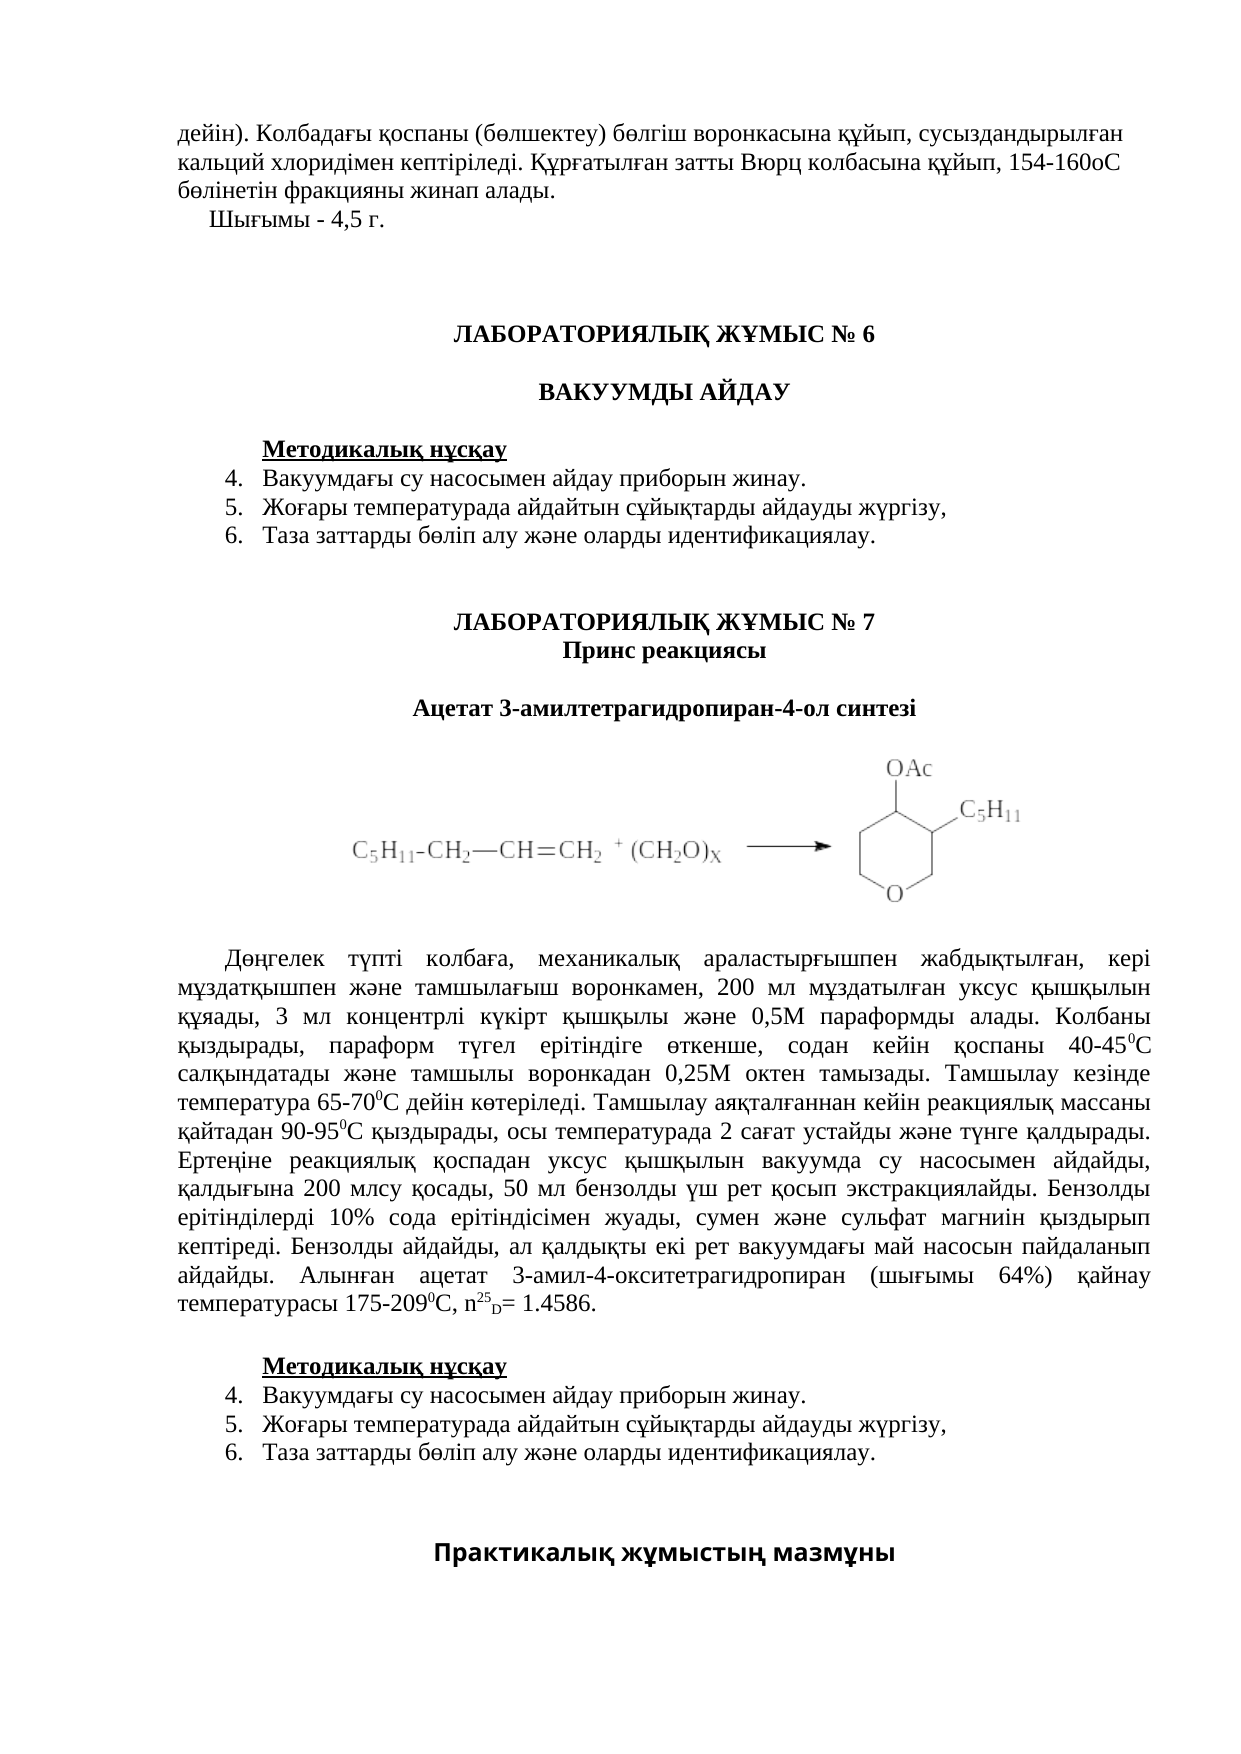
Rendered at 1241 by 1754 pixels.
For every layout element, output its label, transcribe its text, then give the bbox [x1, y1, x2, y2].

list Таза заттарды бөліп алу және оларды идентификациялау. [224, 521, 1152, 549]
list Жоғары температурада айдайтын сұйықтарды айдауды жүргізу, [224, 1409, 1152, 1437]
text Лабораториялық жұмыс № 7 [177, 607, 1152, 636]
text Лабораториялық жұмыс № 6 [177, 319, 1152, 348]
list Вакуумдағы су насосымен айдау приборын жинау. [224, 463, 1152, 492]
text Методикалық нұсқау [262, 434, 1152, 463]
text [177, 118, 1152, 204]
text Ацетат 3-амилтетрагидропиран-4-ол синтезі [177, 693, 1152, 722]
text Дөңгелек түпті колбаға, механикалық араластырғышпен жабдықтылған, кері мұздатқышпен және тамшылағыш воронкамен, 200 мл мұздатылған уксус қышқылын құяады, 3 мл концентрлі күкірт қышқылы және 0,5М параформды алады. Колбаны қыздырады, параформ түгел ерітіндіге өткенше, содан кейін қоспаны 40-450С салқындатады және тамшылы воронкадан 0,25М октен тамызады. Тамшылау кезінде температура 65-700С дейін көтеріледі. Тамшылау аяқталғаннан кейін реакциялық массаны қайтадан 90-950С қыздырады, осы температурада 2 сағат устайды және түнге қалдырады. Ертеңіне реакциялық қоспадан уксус қышқылын вакуумда су насосымен айдайды, қалдығына 200 млсу қосады, 50 мл бензолды үш рет қосып экстракциялайды. Бензолды ерітінділерді 10% сода ерітіндісімен жуады, сумен және сульфат магниін қыздырып кептіреді. Бензолды айдайды, ал қалдықты екі рет вакуумдағы май насосын пайдаланып айдайды. Алынған ацетат 3-амил-4-окситетрагидропиран (шығымы 64%) қайнау температурасы 175-2090С, n25D= 1.4586. [177, 943, 1152, 1317]
text Принс реакциясы [177, 636, 1152, 664]
list Жоғары температурада айдайтын сұйықтарды айдауды жүргізу, [224, 492, 1152, 521]
text ВАКУУМДЫ АЙДАУ [177, 377, 1152, 406]
text Шығымы - 4,5 г. [177, 204, 1152, 233]
text Методикалық нұсқау [262, 1351, 1152, 1380]
list Вакуумдағы су насосымен айдау приборын жинау. [224, 1380, 1152, 1409]
text Практикалық жұмыстың мазмұны [177, 1534, 1152, 1568]
list Таза заттарды бөліп алу және оларды идентификациялау. [224, 1437, 1152, 1466]
